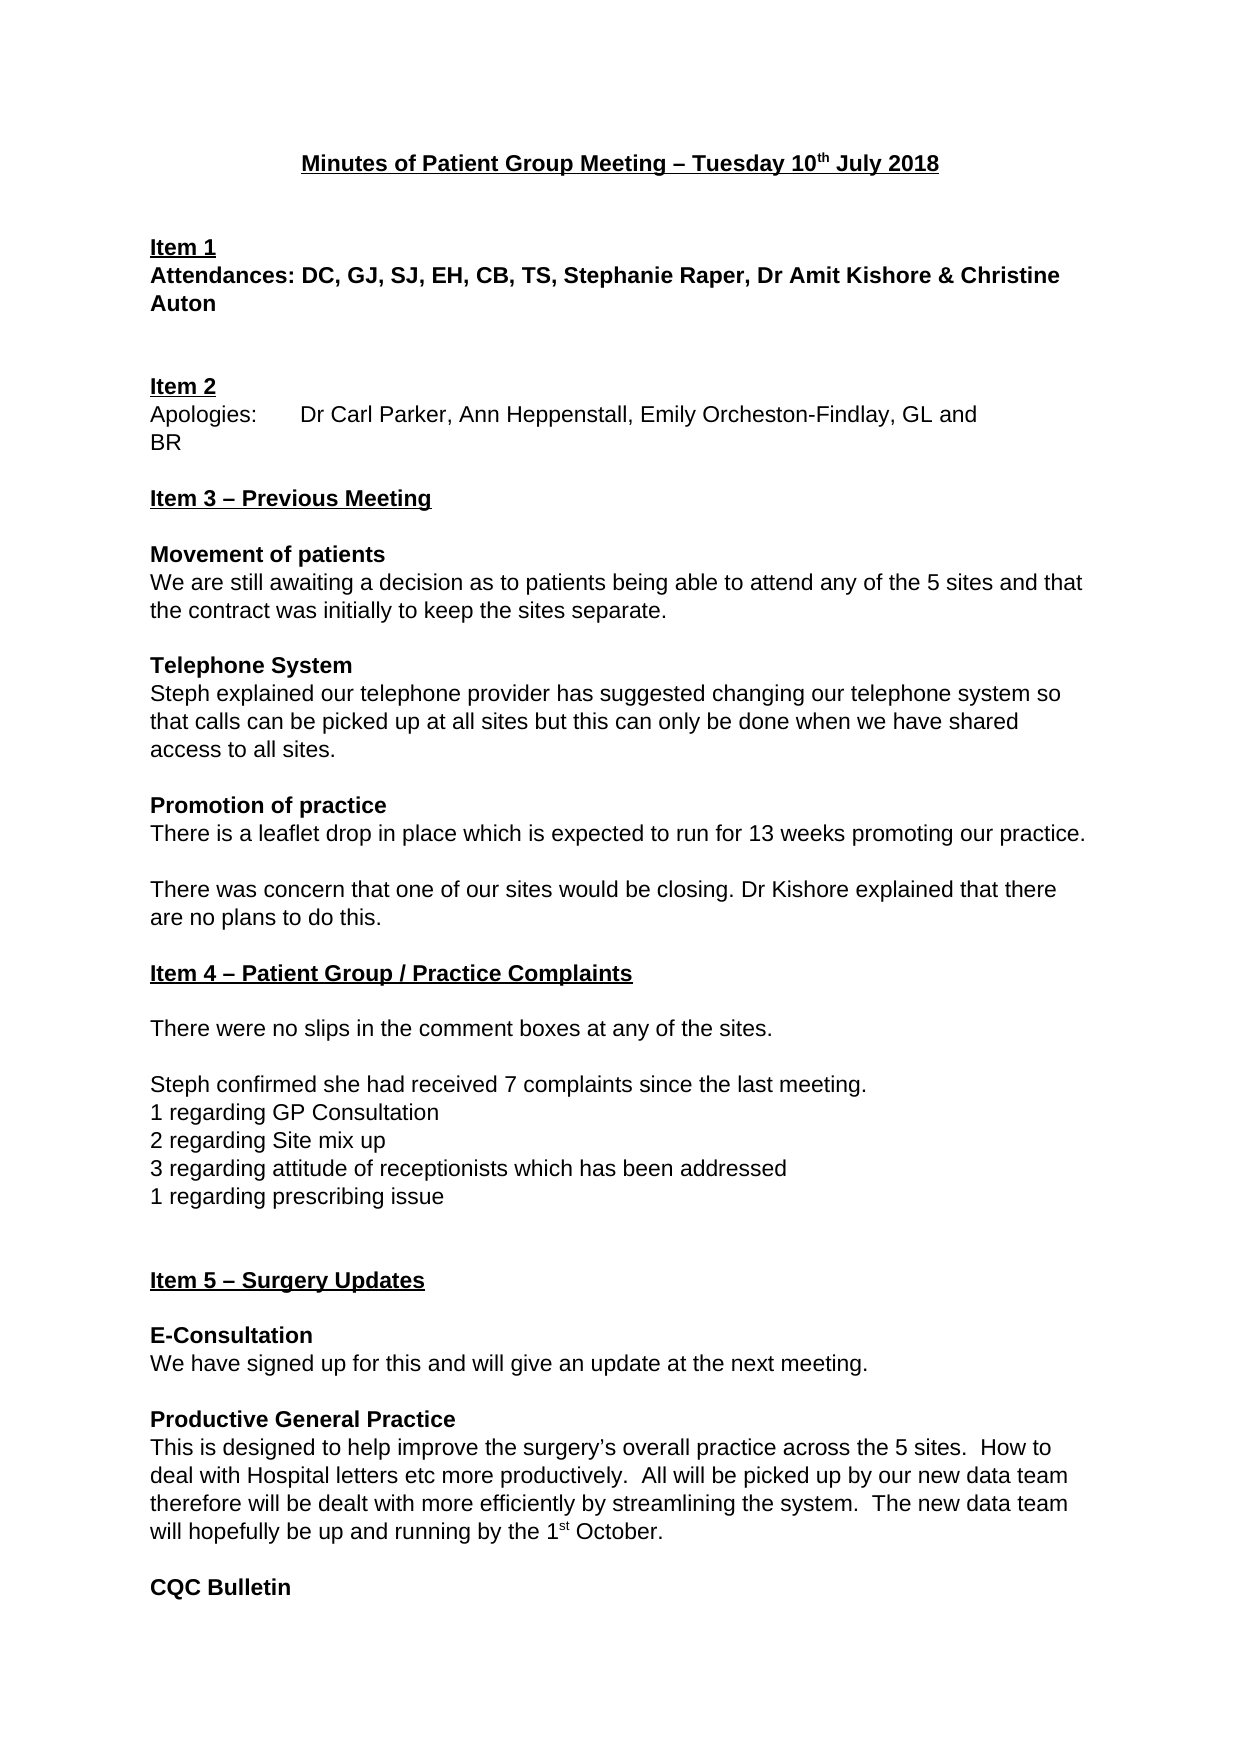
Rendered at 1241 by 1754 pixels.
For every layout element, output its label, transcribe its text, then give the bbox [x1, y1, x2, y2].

text 1 regarding GP Consultation [150, 1099, 1090, 1126]
text Productive General Practice [150, 1406, 1090, 1433]
text There is a leaflet drop in place which is expected to run for 13 weeks promoting our practice. [150, 820, 1090, 846]
text There were no slips in the comment boxes at any of the sites. [150, 1015, 1090, 1042]
text This is designed to help improve the surgery’s overall practice across the 5 sites. How to deal with Hospital letters etc more productively. All will be picked up by our new data team therefore will be dealt with more efficiently by streamlining the system. The new data team will hopefully be up and running by the 1st October. [150, 1434, 1090, 1544]
text Item 5 – Surgery Updates [150, 1267, 1090, 1293]
text Promotion of practice [150, 792, 1090, 818]
text Telephone System [150, 652, 1090, 679]
text 3 regarding attitude of receptionists which has been addressed [150, 1155, 1090, 1181]
text Apologies: Dr Carl Parker, Ann Heppenstall, Emily Orcheston-Findlay, GL and [150, 401, 1090, 428]
text Minutes of Patient Group Meeting – Tuesday 10th July 2018 [150, 150, 1090, 176]
text 1 regarding prescribing issue [150, 1183, 1090, 1209]
text Movement of patients [150, 541, 1090, 567]
text CQC Bulletin [150, 1574, 1090, 1600]
text Item 2 [150, 373, 1090, 400]
text Item 3 – Previous Meeting [150, 485, 1090, 511]
text Steph explained our telephone provider has suggested changing our telephone system so that calls can be picked up at all sites but this can only be done when we have shared access to all sites. [150, 680, 1090, 763]
text Item 4 – Patient Group / Practice Complaints [150, 959, 1090, 986]
text BR [150, 429, 1090, 456]
text Item 1 [150, 234, 1090, 260]
text We have signed up for this and will give an update at the next meeting. [150, 1350, 1090, 1377]
text There was concern that one of our sites would be closing. Dr Kishore explained that there are no plans to do this. [150, 876, 1090, 930]
text We are still awaiting a decision as to patients being able to attend any of the 5 sites and that the contract was initially to keep the sites separate. [150, 569, 1090, 623]
text E-Consultation [150, 1322, 1090, 1349]
text 2 regarding Site mix up [150, 1127, 1090, 1153]
text Attendances: DC, GJ, SJ, EH, CB, TS, Stephanie Raper, Dr Amit Kishore & Christine Auton [150, 262, 1090, 316]
text Steph confirmed she had received 7 complaints since the last meeting. [150, 1071, 1090, 1098]
